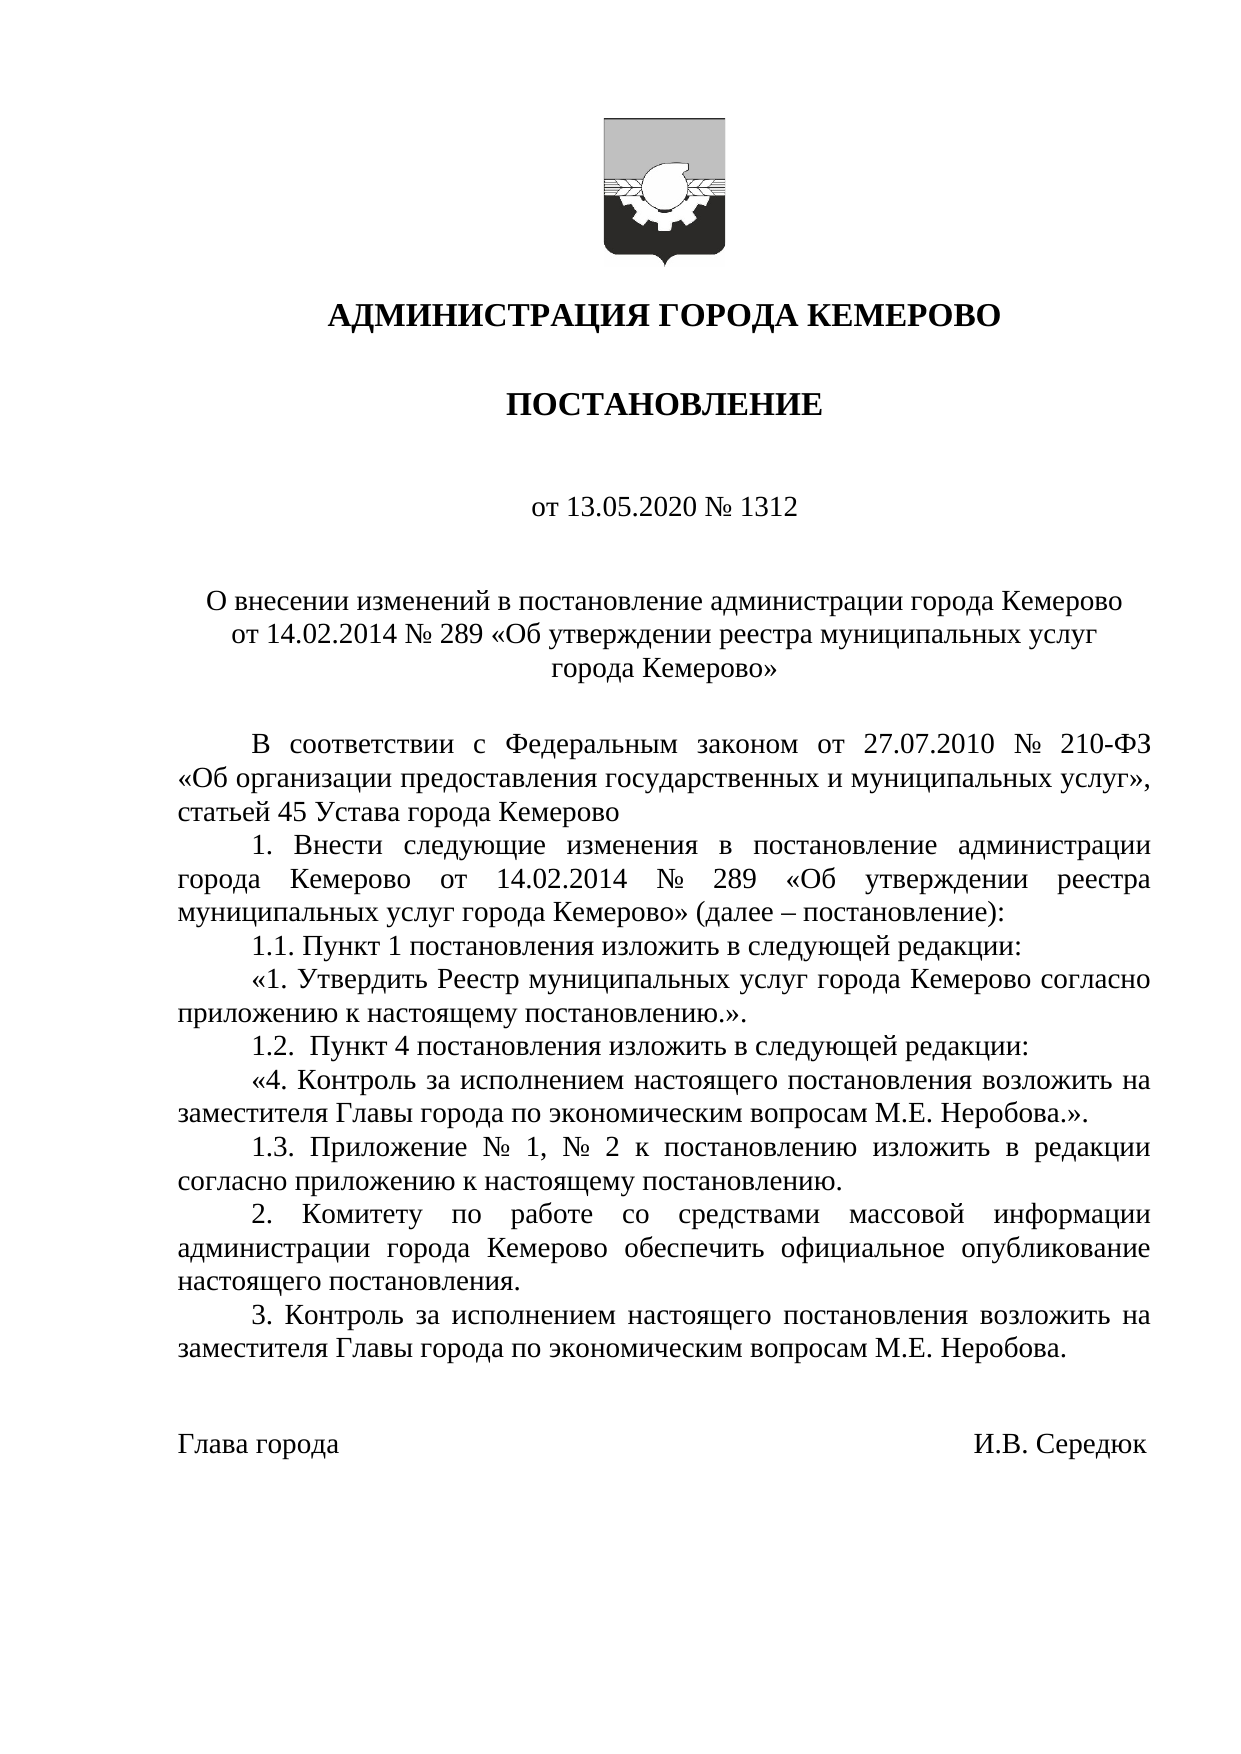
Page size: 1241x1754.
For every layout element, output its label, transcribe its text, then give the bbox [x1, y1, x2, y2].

text от 13.05.2020 № 1312 [177, 489, 1152, 523]
text В соответствии с Федеральным законом от 27.07.2010 № 210-ФЗ «Об организации предоставления государственных и муниципальных услуг», статьей 45 Устава города Кемерово [177, 727, 1152, 827]
text ПОСТАНОВЛЕНИЕ [177, 384, 1152, 422]
text «1. Утвердить Реестр муниципальных услуг города Кемерово согласно приложению к настоящему постановлению.». [177, 961, 1152, 1028]
picture [603, 118, 726, 267]
text 1.3. Приложение № 1, № 2 к постановлению изложить в редакции согласно приложению к настоящему постановлению. [177, 1129, 1152, 1196]
text АДМИНИСТРАЦИЯ ГОРОДА КЕМЕРОВО [177, 295, 1152, 334]
text 1.2. Пункт 4 постановления изложить в следующей редакции: [177, 1028, 1152, 1062]
text 3. Контроль за исполнением настоящего постановления возложить на заместителя Главы города по экономическим вопросам М.Е. Неробова. [177, 1297, 1152, 1364]
text 1. Внести следующие изменения в постановление администрации города Кемерово от 14.02.2014 № 289 «Об утверждении реестра муниципальных услуг города Кемерово» (далее – постановление): [177, 827, 1152, 928]
text 2. Комитету по работе со средствами массовой информации администрации города Кемерово обеспечить официальное опубликование настоящего постановления. [177, 1196, 1152, 1297]
text Глава города И.В. Середюк [177, 1426, 1152, 1460]
text «4. Контроль за исполнением настоящего постановления возложить на заместителя Главы города по экономическим вопросам М.Е. Неробова.». [177, 1062, 1152, 1129]
text 1.1. Пункт 1 постановления изложить в следующей редакции: [177, 928, 1152, 961]
text О внесении изменений в постановление администрации города Кемерово от 14.02.2014 № 289 «Об утверждении реестра муниципальных услуг города Кемерово» [177, 583, 1152, 683]
